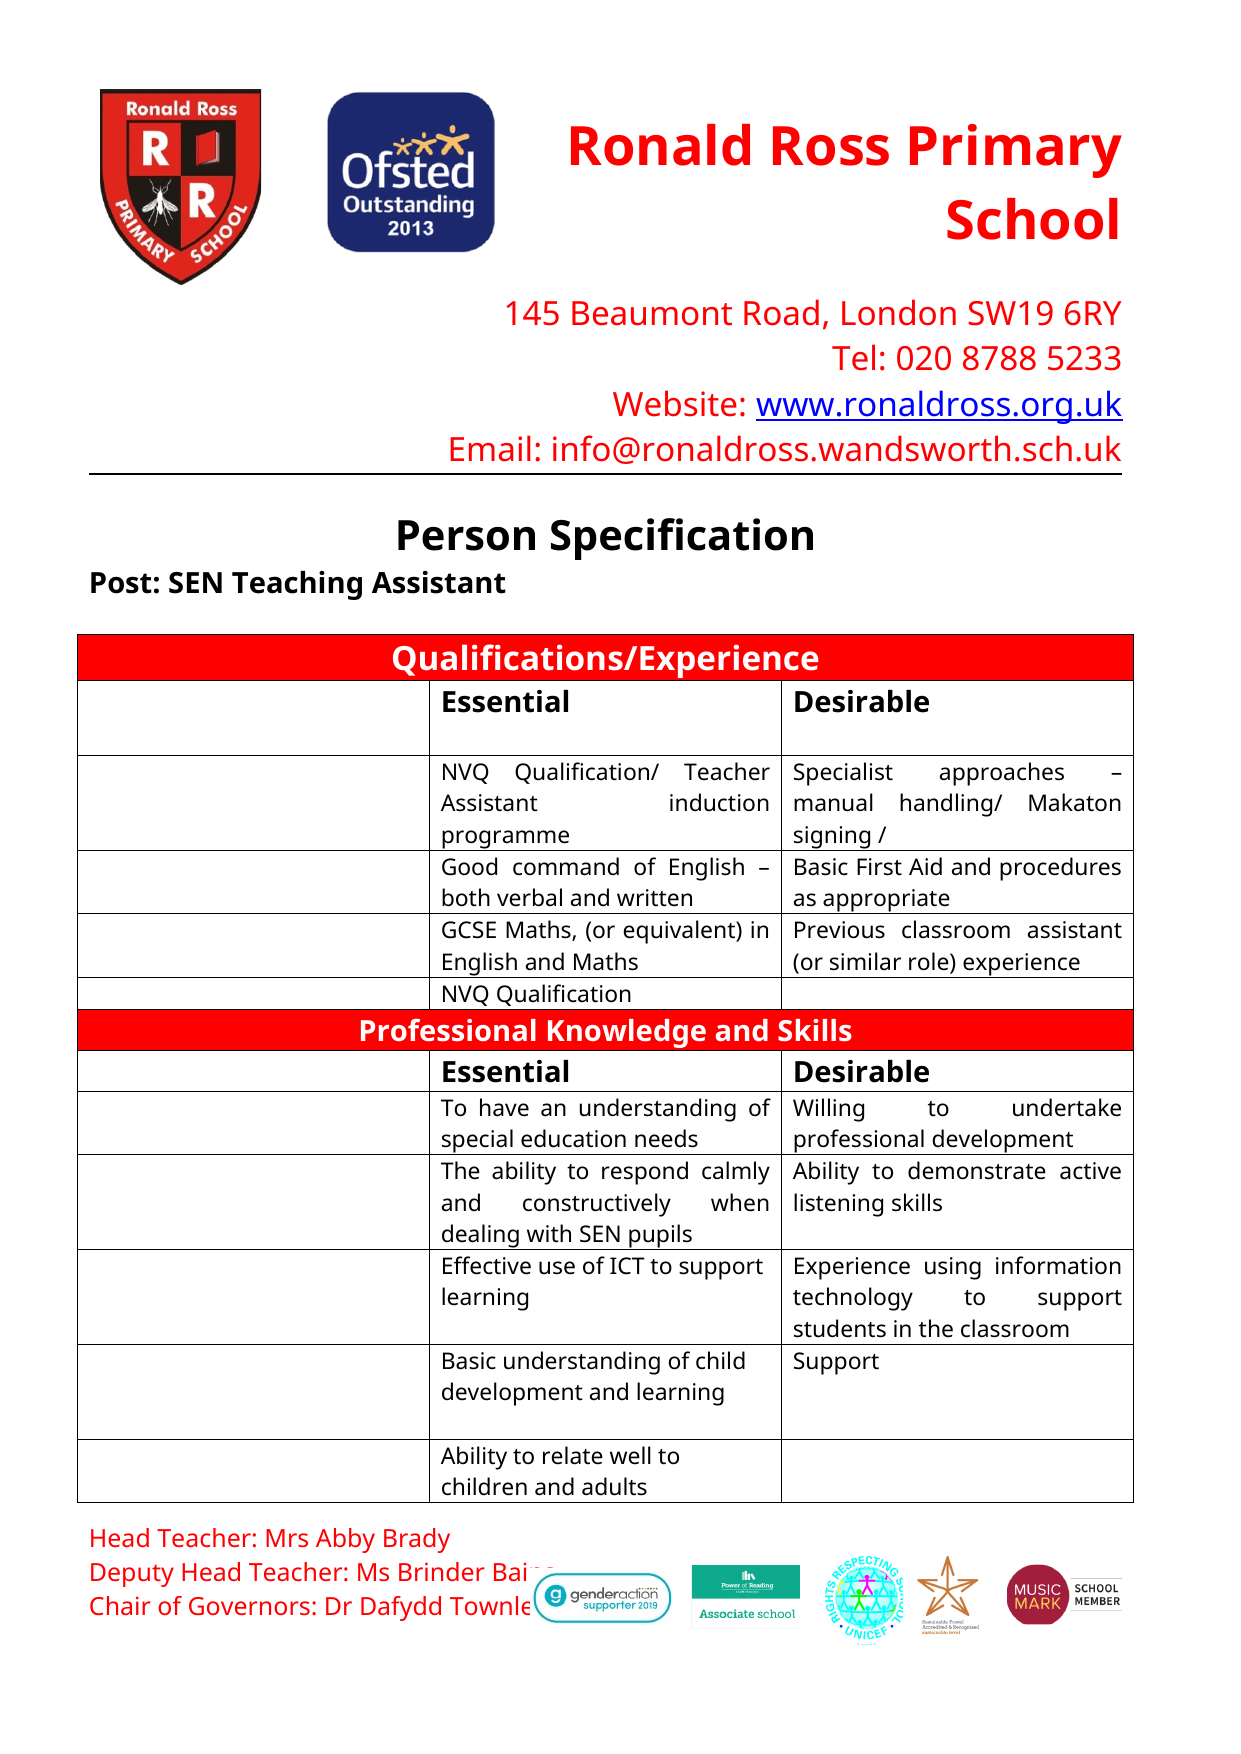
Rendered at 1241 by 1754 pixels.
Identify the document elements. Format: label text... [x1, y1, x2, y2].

table_cell The ability to respond calmly and constructively when dealing with SEN pupils [430, 1155, 781, 1249]
table_cell [78, 756, 429, 850]
picture [528, 1568, 672, 1625]
table_cell Ability to demonstrate active listening skills [782, 1155, 1133, 1249]
picture [98, 89, 261, 289]
table_cell [78, 1345, 429, 1438]
table_cell [78, 1092, 429, 1154]
table_cell Experience using information technology to support students in the classroom [782, 1250, 1133, 1344]
table_header Qualifications/Experience [78, 635, 1133, 680]
text Website: www.ronaldross.org.uk [89, 380, 1122, 426]
table_cell Professional Knowledge and Skills [78, 1010, 1133, 1050]
text Person Specification [89, 506, 1122, 563]
text Post: SEN Teaching Assistant [89, 563, 1122, 602]
table_cell [782, 978, 1133, 1009]
table_cell Ability to relate well to children and adults [430, 1440, 781, 1502]
table_cell Essential [430, 1051, 781, 1091]
table_cell NVQ Qualification/ Teacher Assistant induction programme [430, 756, 781, 850]
picture [690, 1565, 800, 1628]
table_cell Effective use of ICT to support learning [430, 1250, 781, 1344]
table_cell [78, 914, 429, 977]
table_cell Good command of English – both verbal and written [430, 851, 781, 913]
text Email: info@ronaldross.wandsworth.sch.uk [89, 426, 1122, 473]
table_cell [78, 1155, 429, 1249]
text Ronald Ross Primary School [261, 108, 1122, 255]
table_cell Support [782, 1345, 1133, 1438]
table_cell Willing to undertake professional development [782, 1092, 1133, 1154]
picture [1006, 1564, 1122, 1624]
table_cell Specialist approaches – manual handling/ Makaton signing / [782, 756, 1133, 850]
picture [917, 1556, 983, 1642]
table_cell GCSE Maths, (or equivalent) in English and Maths [430, 914, 781, 977]
text 145 Beaumont Road, London SW19 6RY [89, 289, 1122, 335]
table_cell [78, 681, 429, 755]
table_cell [78, 851, 429, 913]
table_cell [78, 1051, 429, 1091]
table_cell To have an understanding of special education needs [430, 1092, 781, 1154]
picture [321, 89, 503, 252]
text Tel: 020 8788 5233 [89, 335, 1122, 380]
table_cell Essential [430, 681, 781, 755]
table_cell Desirable [782, 1051, 1133, 1091]
table_cell [78, 978, 429, 1009]
table_cell [78, 1250, 429, 1344]
table_cell Previous classroom assistant (or similar role) experience [782, 914, 1133, 977]
table_cell [78, 1440, 429, 1502]
table_cell Basic First Aid and procedures as appropriate [782, 851, 1133, 913]
picture [825, 1556, 904, 1645]
table_cell [782, 1440, 1133, 1502]
table_cell Desirable [782, 681, 1133, 755]
table_cell Basic understanding of child development and learning [430, 1345, 781, 1438]
table_cell NVQ Qualification [430, 978, 781, 1009]
